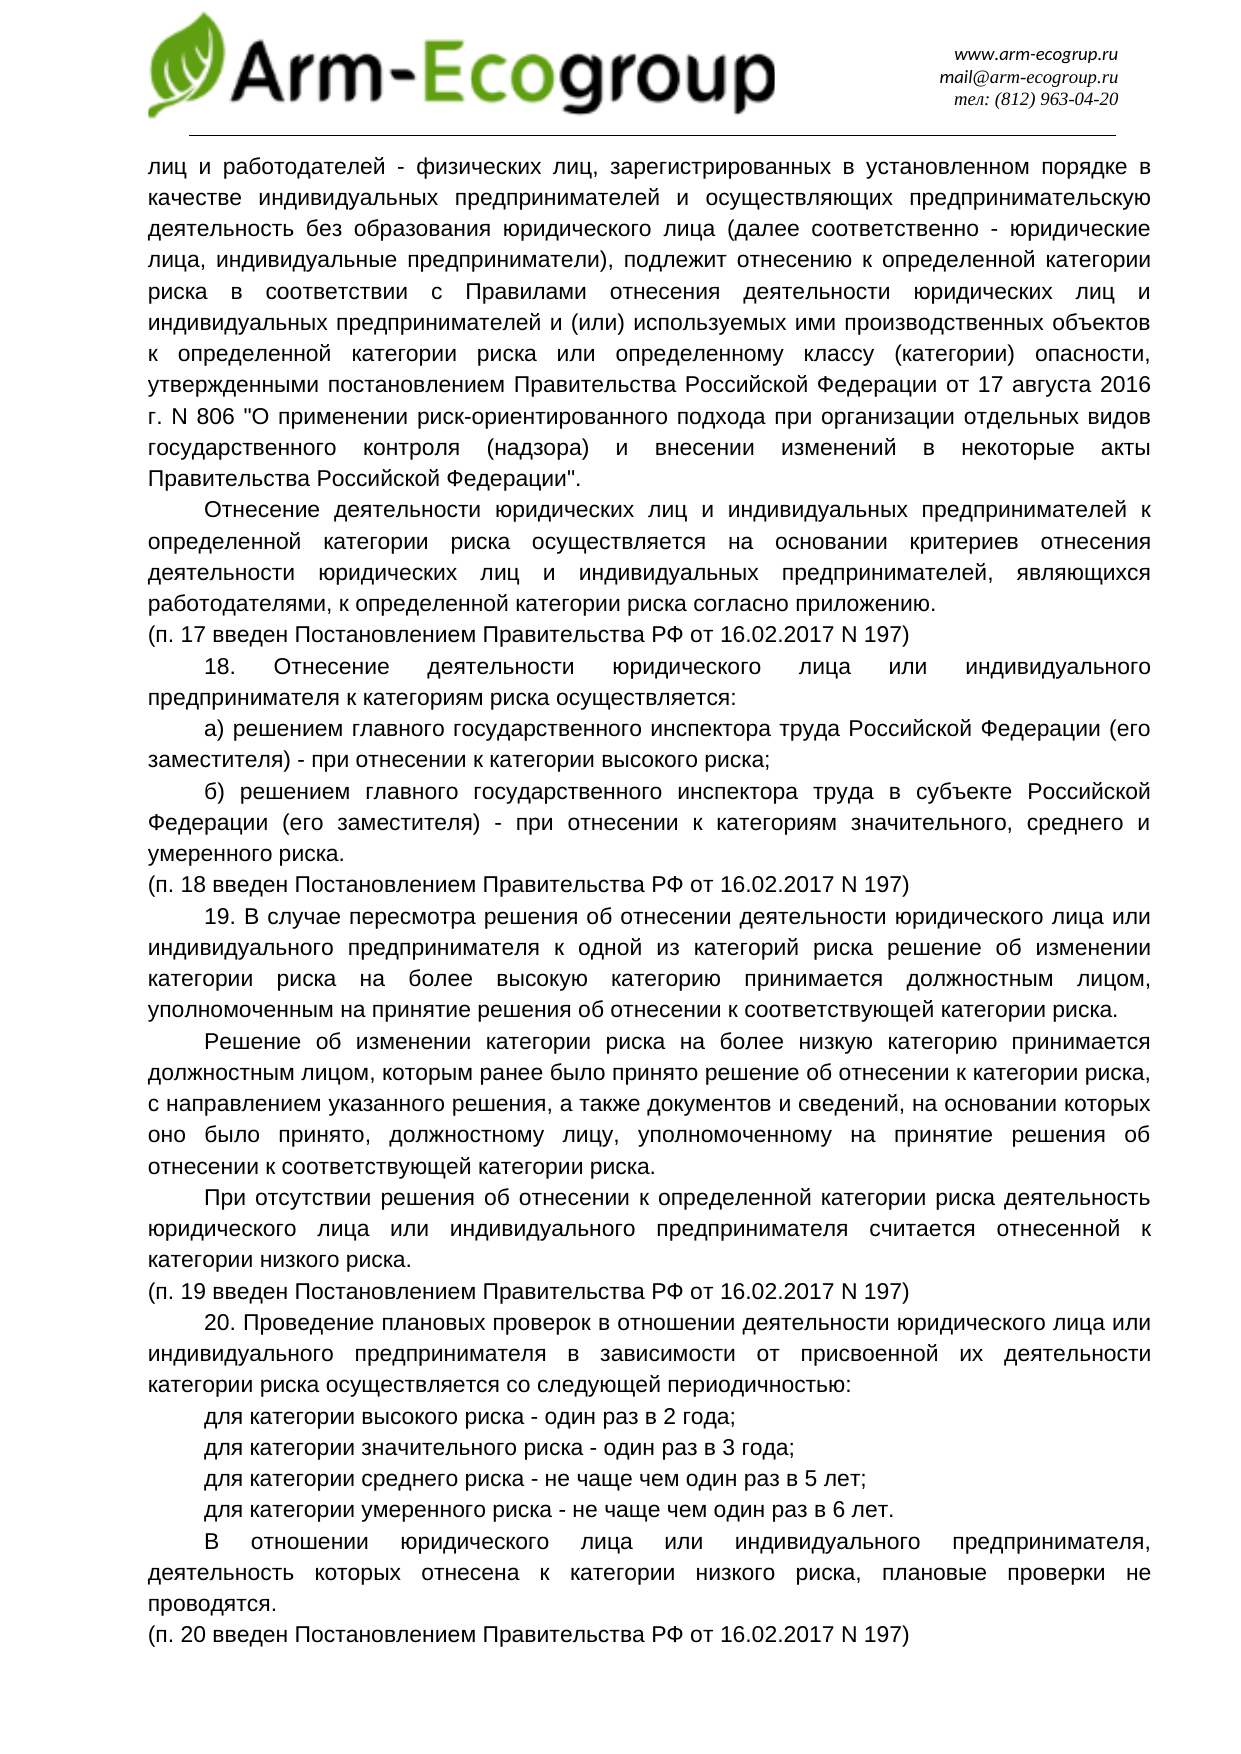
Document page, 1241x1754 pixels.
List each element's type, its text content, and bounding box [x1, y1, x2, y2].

text (п. 19 введен Постановлением Правительства РФ от 16.02.2017 N 197) [148, 1273, 1152, 1304]
text (п. 18 введен Постановлением Правительства РФ от 16.02.2017 N 197) [148, 866, 1152, 898]
text для категории умеренного риска - не чаще чем один раз в 6 лет. [148, 1491, 1152, 1523]
text 18. Отнесение деятельности юридического лица или индивидуального предпринимателя к категориям риска осуществляется: [148, 648, 1152, 710]
text (п. 20 введен Постановлением Правительства РФ от 16.02.2017 N 197) [148, 1616, 1152, 1648]
text 20. Проведение плановых проверок в отношении деятельности юридического лица или индивидуального предпринимателя в зависимости от присвоенной их деятельности категории риска осуществляется со следующей периодичностью: [148, 1304, 1152, 1398]
text (п. 17 введен Постановлением Правительства РФ от 16.02.2017 N 197) [148, 616, 1152, 648]
text б) решением главного государственного инспектора труда в субъекте Российской Федерации (его заместителя) - при отнесении к категориям значительного, среднего и умеренного риска. [148, 773, 1152, 866]
text для категории среднего риска - не чаще чем один раз в 5 лет; [148, 1460, 1152, 1491]
text Решение об изменении категории риска на более низкую категорию принимается должностным лицом, которым ранее было принято решение об отнесении к категории риска, с направлением указанного решения, а также документов и сведений, на основании которых оно было принято, должностному лицу, уполномоченному на принятие решения об отнесении к соответствующей категории риска. [148, 1023, 1152, 1179]
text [148, 148, 1152, 491]
text для категории высокого риска - один раз в 2 года; [148, 1398, 1152, 1429]
text а) решением главного государственного инспектора труда Российской Федерации (его заместителя) - при отнесении к категории высокого риска; [148, 710, 1152, 773]
text для категории значительного риска - один раз в 3 года; [148, 1429, 1152, 1460]
text В отношении юридического лица или индивидуального предпринимателя, деятельность которых отнесена к категории низкого риска, плановые проверки не проводятся. [148, 1523, 1152, 1616]
text Отнесение деятельности юридических лиц и индивидуальных предпринимателей к определенной категории риска осуществляется на основании критериев отнесения деятельности юридических лиц и индивидуальных предпринимателей, являющихся работодателями, к определенной категории риска согласно приложению. [148, 491, 1152, 616]
picture [148, 5, 775, 127]
text При отсутствии решения об отнесении к определенной категории риска деятельность юридического лица или индивидуального предпринимателя считается отнесенной к категории низкого риска. [148, 1179, 1152, 1273]
text 19. В случае пересмотра решения об отнесении деятельности юридического лица или индивидуального предпринимателя к одной из категорий риска решение об изменении категории риска на более высокую категорию принимается должностным лицом, уполномоченным на принятие решения об отнесении к соответствующей категории риска. [148, 898, 1152, 1023]
